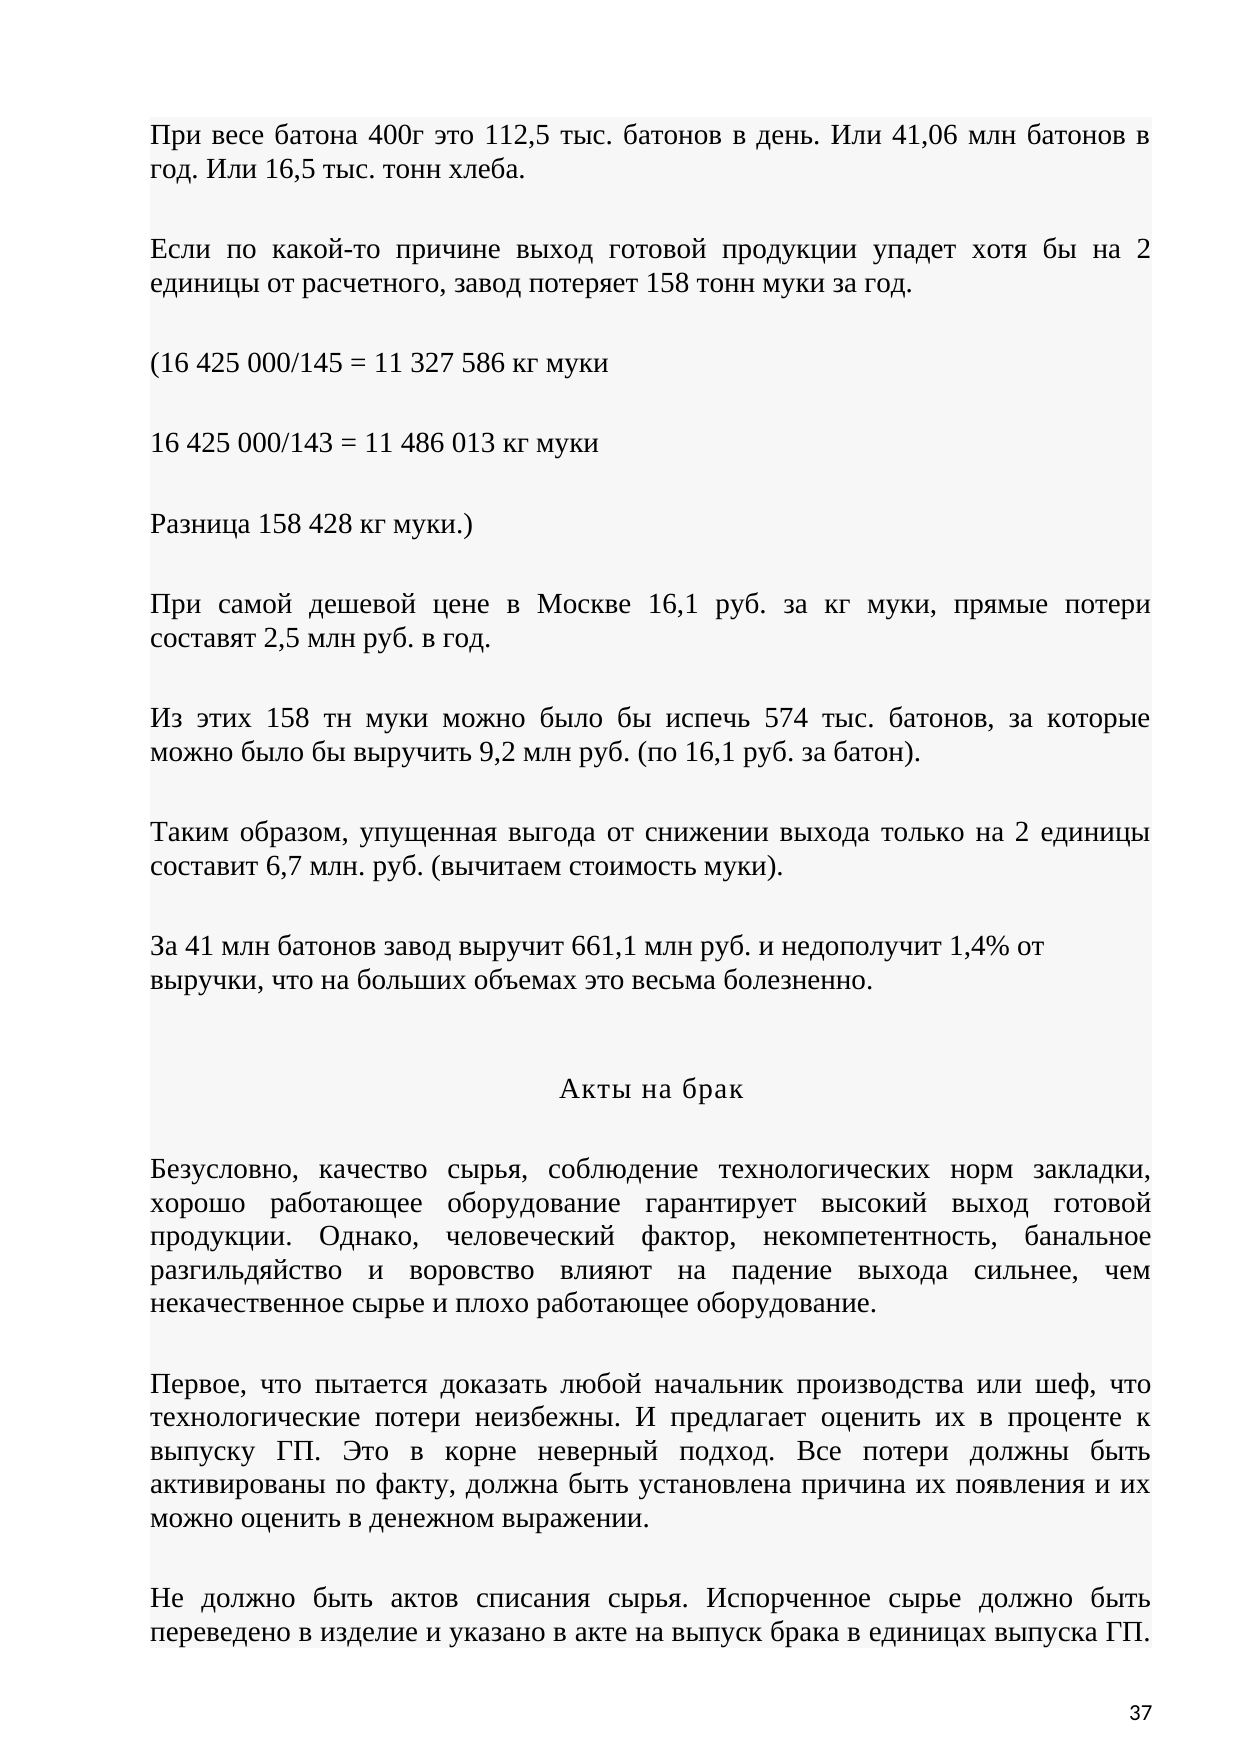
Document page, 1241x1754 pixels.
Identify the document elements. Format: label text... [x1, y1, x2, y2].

text Безусловно, качество сырья, соблюдение технологических норм закладки, хорошо работающее оборудование гарантирует высокий выход готовой продукции. Однако, человеческий фактор, некомпетентность, банальное разгильдяйство и воровство влияют на падение выхода сильнее, чем некачественное сырье и плохо работающее оборудование. [150, 1151, 1152, 1319]
text Разница 158 428 кг муки.) [150, 506, 1152, 539]
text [150, 117, 1152, 184]
text Первое, что пытается доказать любой начальник производства или шеф, что технологические потери неизбежны. И предлагает оценить их в проценте к выпуску ГП. Это в корне неверный подход. Все потери должны быть активированы по факту, должна быть установлена причина их появления и их можно оценить в денежном выражении. [150, 1366, 1152, 1534]
text Акты на брак [150, 1071, 1152, 1104]
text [150, 1581, 1152, 1648]
text Таким образом, упущенная выгода от снижении выхода только на 2 единицы составит 6,7 млн. руб. (вычитаем стоимость муки). [150, 814, 1152, 881]
text Из этих 158 тн муки можно было бы испечь 574 тыс. батонов, за которые можно было бы выручить 9,2 млн руб. (по 16,1 руб. за батон). [150, 700, 1152, 767]
text 16 425 000/143 = 11 486 013 кг муки [150, 426, 1152, 459]
text При самой дешевой цене в Москве 16,1 руб. за кг муки, прямые потери составят 2,5 млн руб. в год. [150, 586, 1152, 653]
text За 41 млн батонов завод выручит 661,1 млн руб. и недополучит 1,4% от выручки, что на больших объемах это весьма болезненно. [150, 928, 1152, 1024]
text Если по какой-то причине выход готовой продукции упадет хотя бы на 2 единицы от расчетного, завод потеряет 158 тонн муки за год. [150, 231, 1152, 298]
text (16 425 000/145 = 11 327 586 кг муки [150, 345, 1152, 379]
